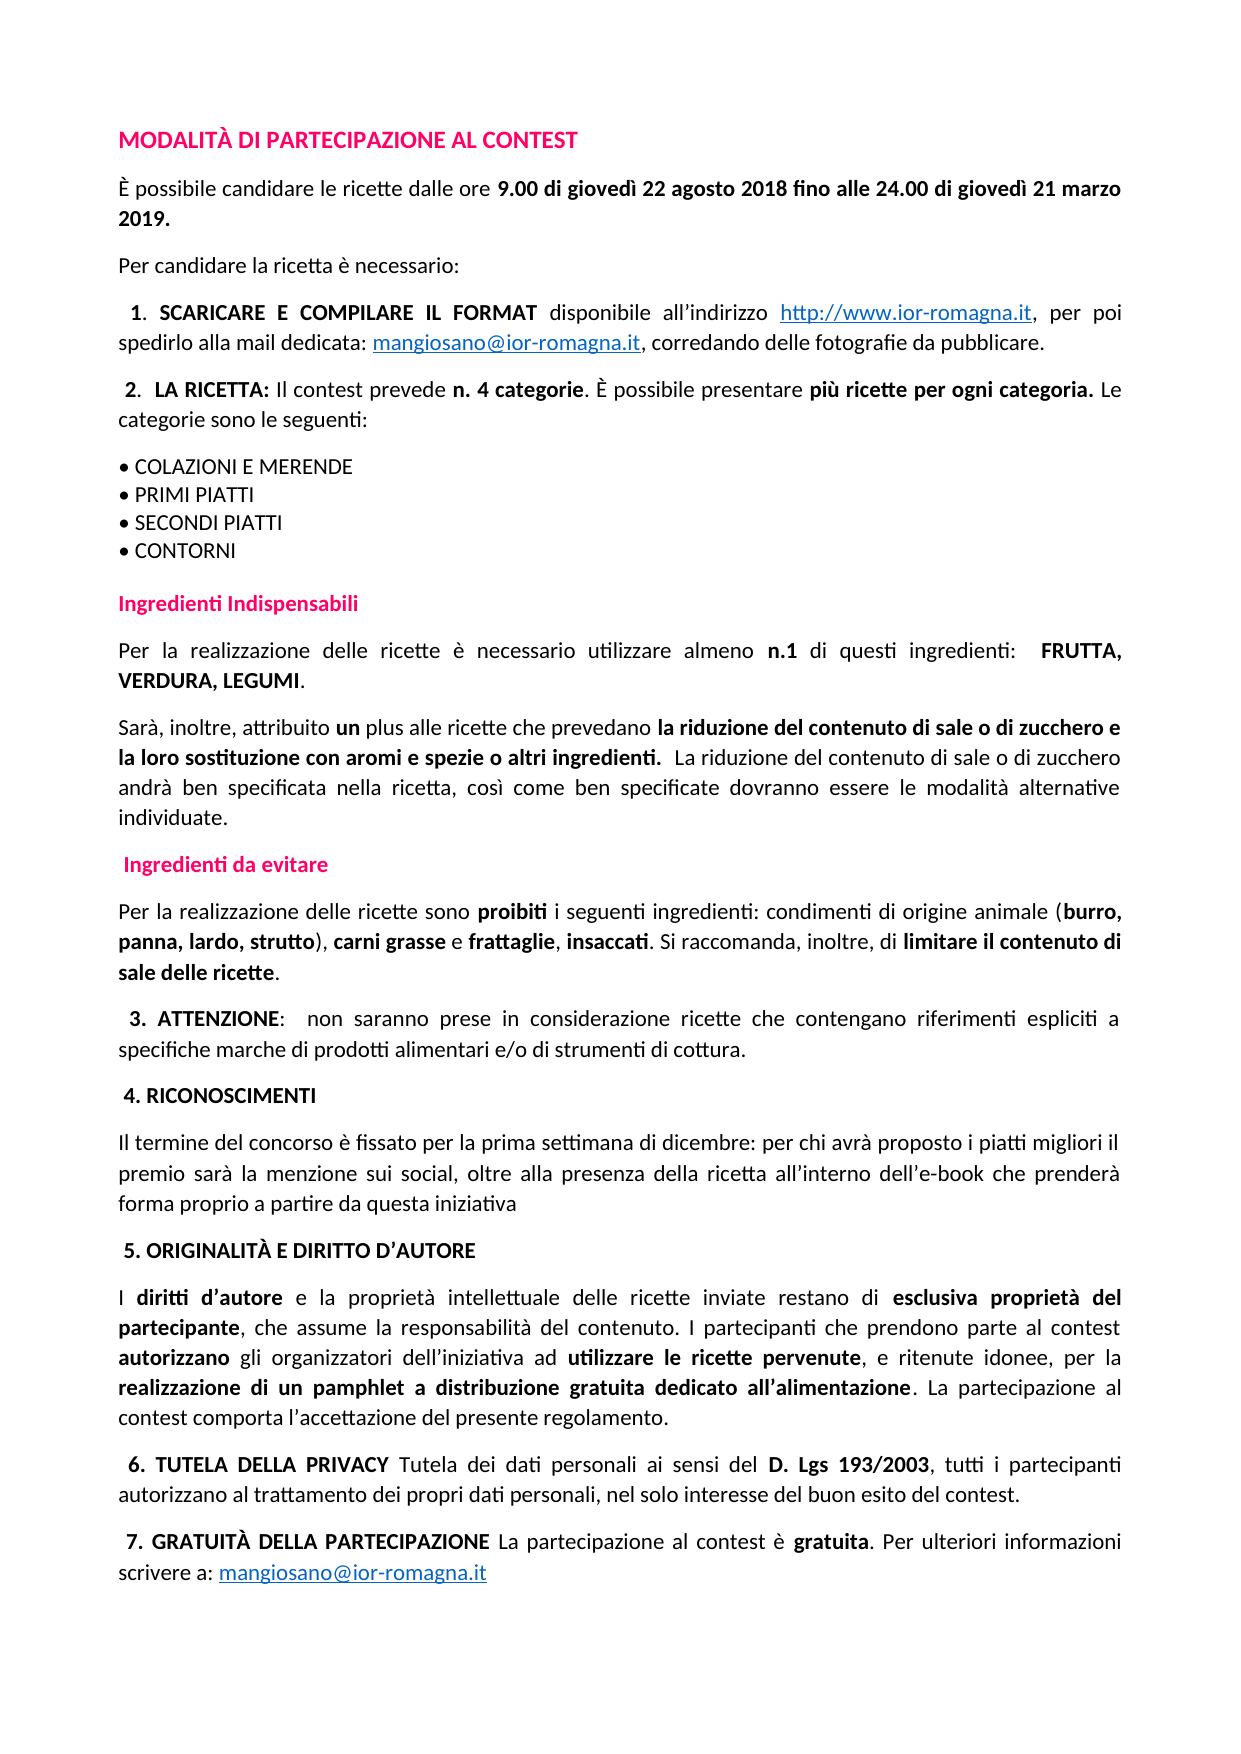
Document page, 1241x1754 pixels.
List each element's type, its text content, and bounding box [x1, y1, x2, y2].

text È possibile candidare le ricette dalle ore 9.00 di giovedì 22 agosto 2018 fino alle 24.00 di giovedì 21 marzo 2019. [118, 174, 1122, 232]
text Per candidare la ricetta è necessario: [118, 251, 1122, 279]
text 6. TUTELA DELLA PRIVACY Tutela dei dati personali ai sensi del D. Lgs 193/2003, tutti i partecipanti autorizzano al trattamento dei propri dati personali, nel solo interesse del buon esito del contest. [118, 1450, 1122, 1508]
text • CONTORNI [118, 536, 1122, 564]
text MODALITÀ DI PARTECIPAZIONE AL CONTEST [118, 124, 1122, 154]
text • COLAZIONI E MERENDE [118, 452, 1122, 480]
text Ingredienti da evitare [118, 850, 1122, 878]
text 2. LA RICETTA: Il contest prevede n. 4 categorie. È possibile presentare più ricette per ogni categoria. Le categorie sono le seguenti: [118, 375, 1122, 433]
text • SECONDI PIATTI [118, 508, 1122, 536]
text I diritti d’autore e la proprietà intellettuale delle ricette inviate restano di esclusiva proprietà del partecipante, che assume la responsabilità del contenuto. I partecipanti che prendono parte al contest autorizzano gli organizzatori dell’iniziativa ad utilizzare le ricette pervenute, e ritenute idonee, per la realizzazione di un pamphlet a distribuzione gratuita dedicato all’alimentazione. La partecipazione al contest comporta l’accettazione del presente regolamento. [118, 1283, 1122, 1431]
text Il termine del concorso è fissato per la prima settimana di dicembre: per chi avrà proposto i piatti migliori il premio sarà la menzione sui social, oltre alla presenza della ricetta all’interno dell’e-book che prenderà forma proprio a partire da questa iniziativa [118, 1128, 1122, 1217]
text 3. ATTENZIONE: non saranno prese in considerazione ricette che contengano riferimenti espliciti a specifiche marche di prodotti alimentari e/o di strumenti di cottura. [118, 1004, 1122, 1063]
text 1. SCARICARE E COMPILARE IL FORMAT disponibile all’indirizzo http://www.ior-romagna.it, per poi spedirlo alla mail dedicata: mangiosano@ior-romagna.it, corredando delle fotografie da pubblicare. [118, 298, 1122, 356]
text 7. GRATUITÀ DELLA PARTECIPAZIONE La partecipazione al contest è gratuita. Per ulteriori informazioni scrivere a: mangiosano@ior-romagna.it [118, 1527, 1122, 1586]
text Sarà, inoltre, attribuito un plus alle ricette che prevedano la riduzione del contenuto di sale o di zucchero e la loro sostituzione con aromi e spezie o altri ingredienti. La riduzione del contenuto di sale o di zucchero andrà ben specificata nella ricetta, così come ben specificate dovranno essere le modalità alternative individuate. [118, 713, 1122, 831]
text Per la realizzazione delle ricette sono proibiti i seguenti ingredienti: condimenti di origine animale (burro, panna, lardo, strutto), carni grasse e frattaglie, insaccati. Si raccomanda, inoltre, di limitare il contenuto di sale delle ricette. [118, 897, 1122, 986]
text Per la realizzazione delle ricette è necessario utilizzare almeno n.1 di questi ingredienti: FRUTTA, VERDURA, LEGUMI. [118, 636, 1122, 694]
text • PRIMI PIATTI [118, 480, 1122, 508]
text Ingredienti Indispensabili [118, 589, 1122, 617]
text 4. RICONOSCIMENTI [118, 1082, 1122, 1109]
text 5. ORIGINALITÀ E DIRITTO D’AUTORE [118, 1236, 1122, 1264]
